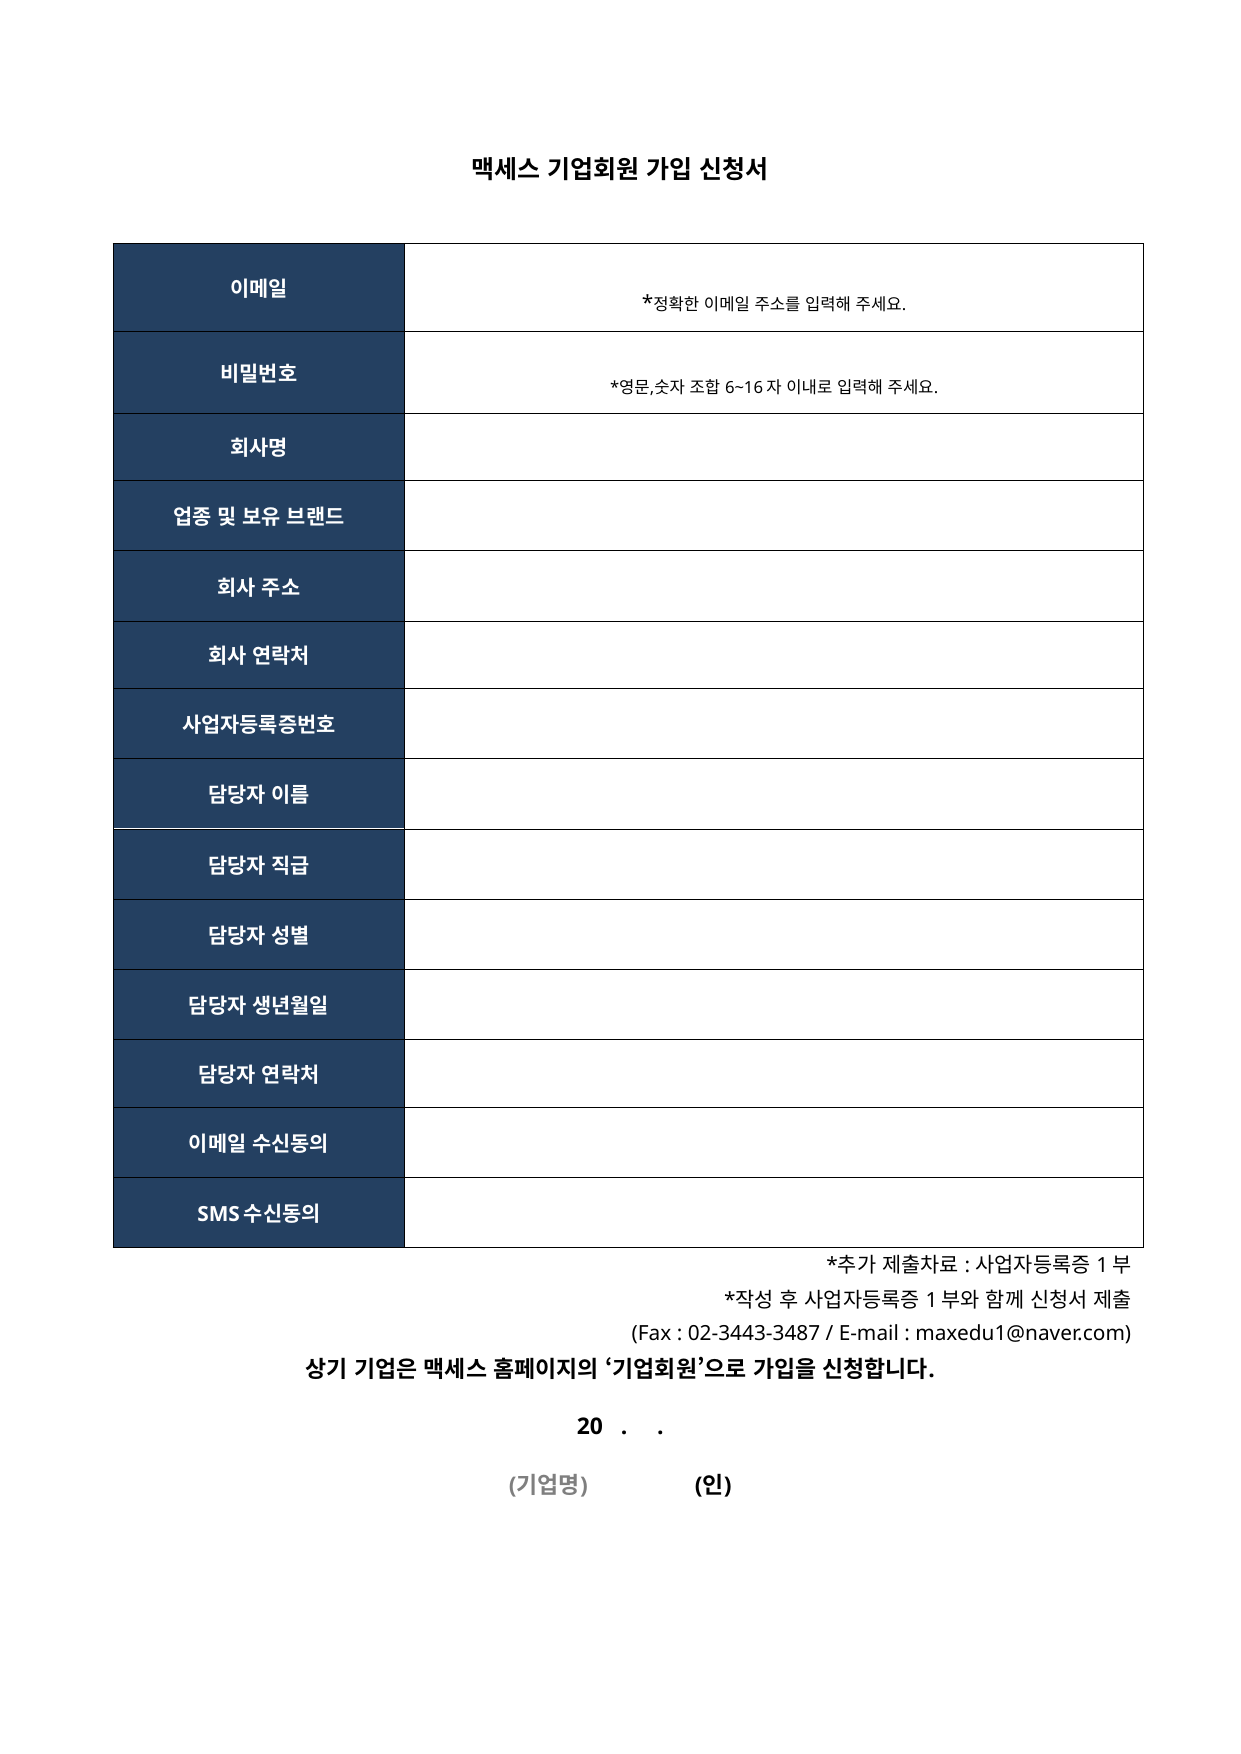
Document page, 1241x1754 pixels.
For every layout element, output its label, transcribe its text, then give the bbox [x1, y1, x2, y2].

text 상기 기업은 맥세스 홈페이지의 ‘기업회원’으로 가입을 신청합니다. [112, 1351, 1128, 1384]
table_cell [405, 1178, 1143, 1247]
text 맥세스 기업회원 가입 신청서 [112, 150, 1128, 186]
table_cell [405, 970, 1143, 1039]
table_cell 담당자 성별 [114, 900, 404, 969]
table_cell [405, 1108, 1143, 1177]
table_cell SMS수신동의 [114, 1178, 404, 1247]
table_cell [405, 830, 1143, 899]
text (Fax : 02-3443-3487 / E-mail : maxedu1@naver.com) [112, 1318, 1131, 1346]
table_cell 회사 연락처 [114, 622, 404, 688]
table_cell [405, 689, 1143, 758]
table_cell [405, 481, 1143, 550]
text *추가 제출차료 : 사업자등록증 1부 [112, 1248, 1131, 1279]
table_cell 회사 주소 [114, 551, 404, 621]
table_cell 이메일 수신동의 [114, 1108, 404, 1177]
table_cell 회사명 [114, 414, 404, 480]
table_cell 담당자 직급 [114, 830, 404, 899]
text *작성 후 사업자등록증 1부와 함께 신청서 제출 [112, 1283, 1131, 1313]
table_header *정확한 이메일 주소를 입력해 주세요. [405, 244, 1143, 331]
table_cell 담당자 생년월일 [114, 970, 404, 1039]
table_cell [405, 551, 1143, 621]
table_cell [405, 900, 1143, 969]
table_cell [405, 1040, 1143, 1107]
table_cell *영문,숫자 조합 6~16자 이내로 입력해 주세요. [405, 332, 1143, 413]
table_cell 담당자 이름 [114, 759, 404, 828]
table_cell 비밀번호 [114, 332, 404, 413]
table_header 이메일 [114, 244, 404, 331]
text (기업명) (인) [112, 1466, 1128, 1500]
table_cell 업종 및 보유 브랜드 [114, 481, 404, 550]
table_cell [405, 759, 1143, 828]
text 20 . . [112, 1410, 1128, 1441]
table_cell [405, 622, 1143, 688]
table_cell 사업자등록증번호 [114, 689, 404, 758]
table_cell [405, 414, 1143, 480]
table_cell 담당자 연락처 [114, 1040, 404, 1107]
